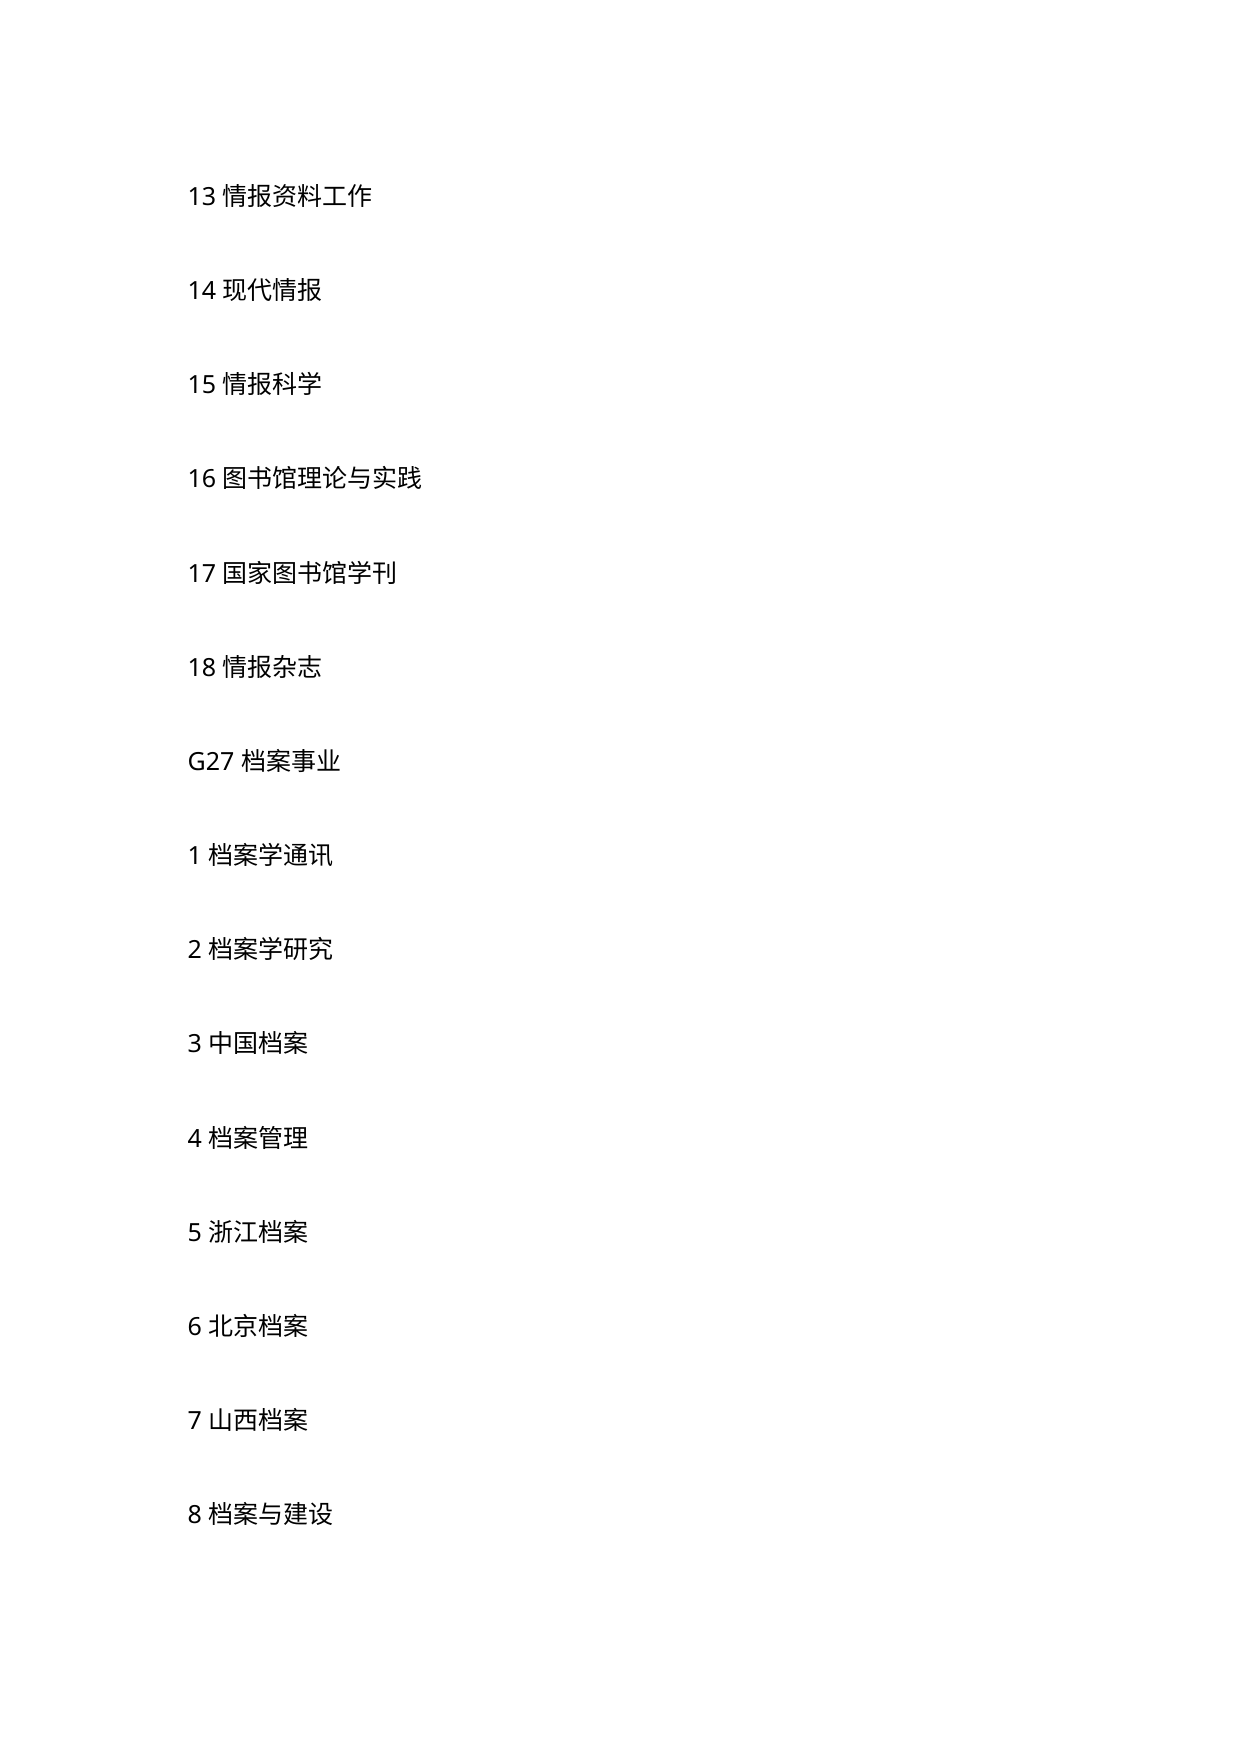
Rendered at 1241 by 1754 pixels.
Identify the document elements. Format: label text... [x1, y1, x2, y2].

text 8 档案与建设 [187, 1480, 1053, 1545]
text 6 北京档案 [187, 1292, 1053, 1357]
text 14 现代情报 [187, 256, 1053, 321]
text 1 档案学通讯 [187, 821, 1053, 886]
text 18 情报杂志 [187, 633, 1053, 698]
text 17 国家图书馆学刊 [187, 539, 1053, 604]
text 13 情报资料工作 [187, 162, 1053, 227]
text 7 山西档案 [187, 1386, 1053, 1451]
text 4 档案管理 [187, 1104, 1053, 1169]
text 3 中国档案 [187, 1009, 1053, 1074]
text 2 档案学研究 [187, 915, 1053, 980]
text 15 情报科学 [187, 350, 1053, 415]
text 16 图书馆理论与实践 [187, 444, 1053, 509]
text 5 浙江档案 [187, 1198, 1053, 1263]
text G27 档案事业 [187, 727, 1053, 792]
